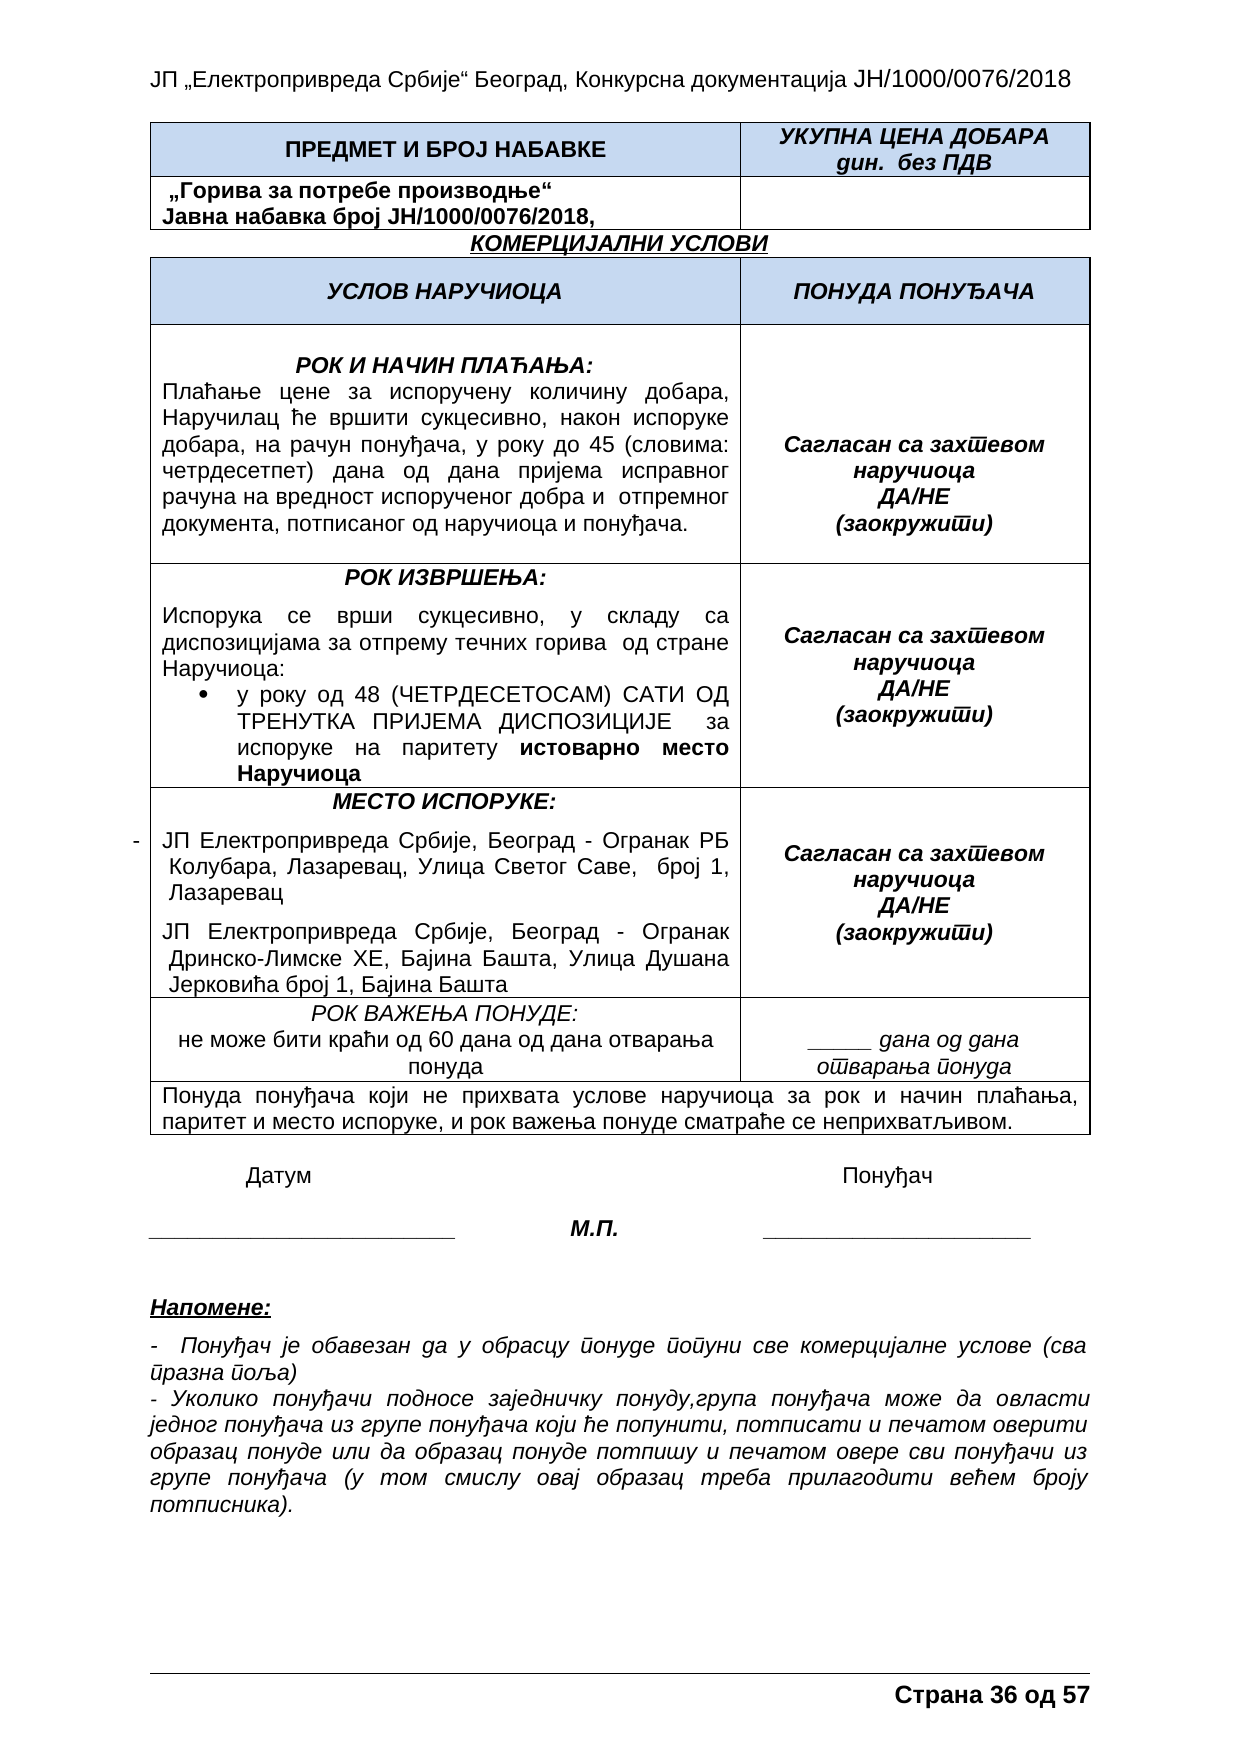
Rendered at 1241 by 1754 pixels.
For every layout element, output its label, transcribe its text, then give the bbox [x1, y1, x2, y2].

table_cell РОК ИЗВРШЕЊА: Испорука се врши сукцесивно, у складу са диспозицијама за отпрему течних горива од стране Наручиоца: у року од 48 (ЧЕТРДЕСЕТОСАМ) САТИ ОД ТРЕНУТКА ПРИЈЕМА ДИСПОЗИЦИЈЕ за испоруке на паритету истоварно место Наручиоца [151, 564, 740, 787]
table_cell Понуда понуђача који не прихвата услове наручиоца за рок и начин плаћања, паритет и место испоруке, и рок важења понуде сматраће се неприхватљивом. [151, 1082, 1089, 1134]
text - Понуђач је обавезан да у обрасцу понуде попуни све комерцијалне услове (сва празна поља) [150, 1332, 1090, 1385]
table_cell Сагласан са захтевом наручиоца ДА/НЕ (заокружити) [741, 788, 1089, 997]
text ________________________ М.П. _____________________ [150, 1214, 1090, 1241]
table_header ПОНУДА ПОНУЂАЧА [741, 258, 1089, 324]
table_cell _____ дана од дана отварања понуда [741, 998, 1089, 1081]
table_cell [741, 177, 1089, 229]
table_cell РОК И НАЧИН ПЛАЋАЊА: Плаћање цене за испоручену количину добара, Наручилац ће вршити сукцесивно, након испоруке добара, на рачун понуђача, у року до 45 (словима: четрдесетпет) дана од дана пријема исправног рачуна на вредност испорученог добра и отпремног документа, потписаног од наручиоца и понуђача. [151, 325, 740, 562]
text Датум Понуђач [150, 1162, 1090, 1188]
table_cell Сагласан са захтевом наручиоца ДА/НЕ (заокружити) [741, 564, 1089, 787]
table_header УСЛОВ НАРУЧИОЦА [151, 258, 740, 324]
table_cell „Горива за потребе производње“ Јавна набавка број ЈН/1000/0076/2018, [151, 177, 740, 229]
table_cell Сагласан са захтевом наручиоца ДА/НЕ (заокружити) [741, 325, 1089, 562]
table_header УКУПНА ЦЕНА ДОБАРА дин. без ПДВ [741, 123, 1089, 176]
text КОМЕРЦИЈАЛНИ УСЛОВИ [150, 230, 1090, 257]
text Напомене: [150, 1293, 1090, 1320]
text - Уколико понуђачи подносе заједничку понуду,група понуђача може да овласти једног понуђача из групе понуђача који ће попунити, потписати и печатом оверити образац понуде или да образац понуде потпишу и печатом овере сви понуђачи из групе понуђача (у том смислу овај образац треба прилагодити већем броју потписника). [150, 1385, 1090, 1517]
table_cell РОК ВАЖЕЊА ПОНУДЕ: не може бити краћи од 60 дана од дана отварања понуда [151, 998, 740, 1081]
table_header ПРЕДМЕТ И БРОЈ НАБАВКЕ [151, 123, 740, 176]
table_cell МЕСТО ИСПОРУКЕ: ЈП Eлeктрoприврeдa Србиje, Бeoгрaд - Огрaнaк РБ Колубара, Лaзaрeвaц, Улица Свeтoг Сaвe, број 1, Лазаревац ЈП Eлeктрoприврeдa Србиje, Бeoгрaд - Огрaнaк Дринско-Лимске ХЕ, Бајина Башта, Улица Душана Јерковића број 1, Бајина Башта [151, 788, 740, 997]
